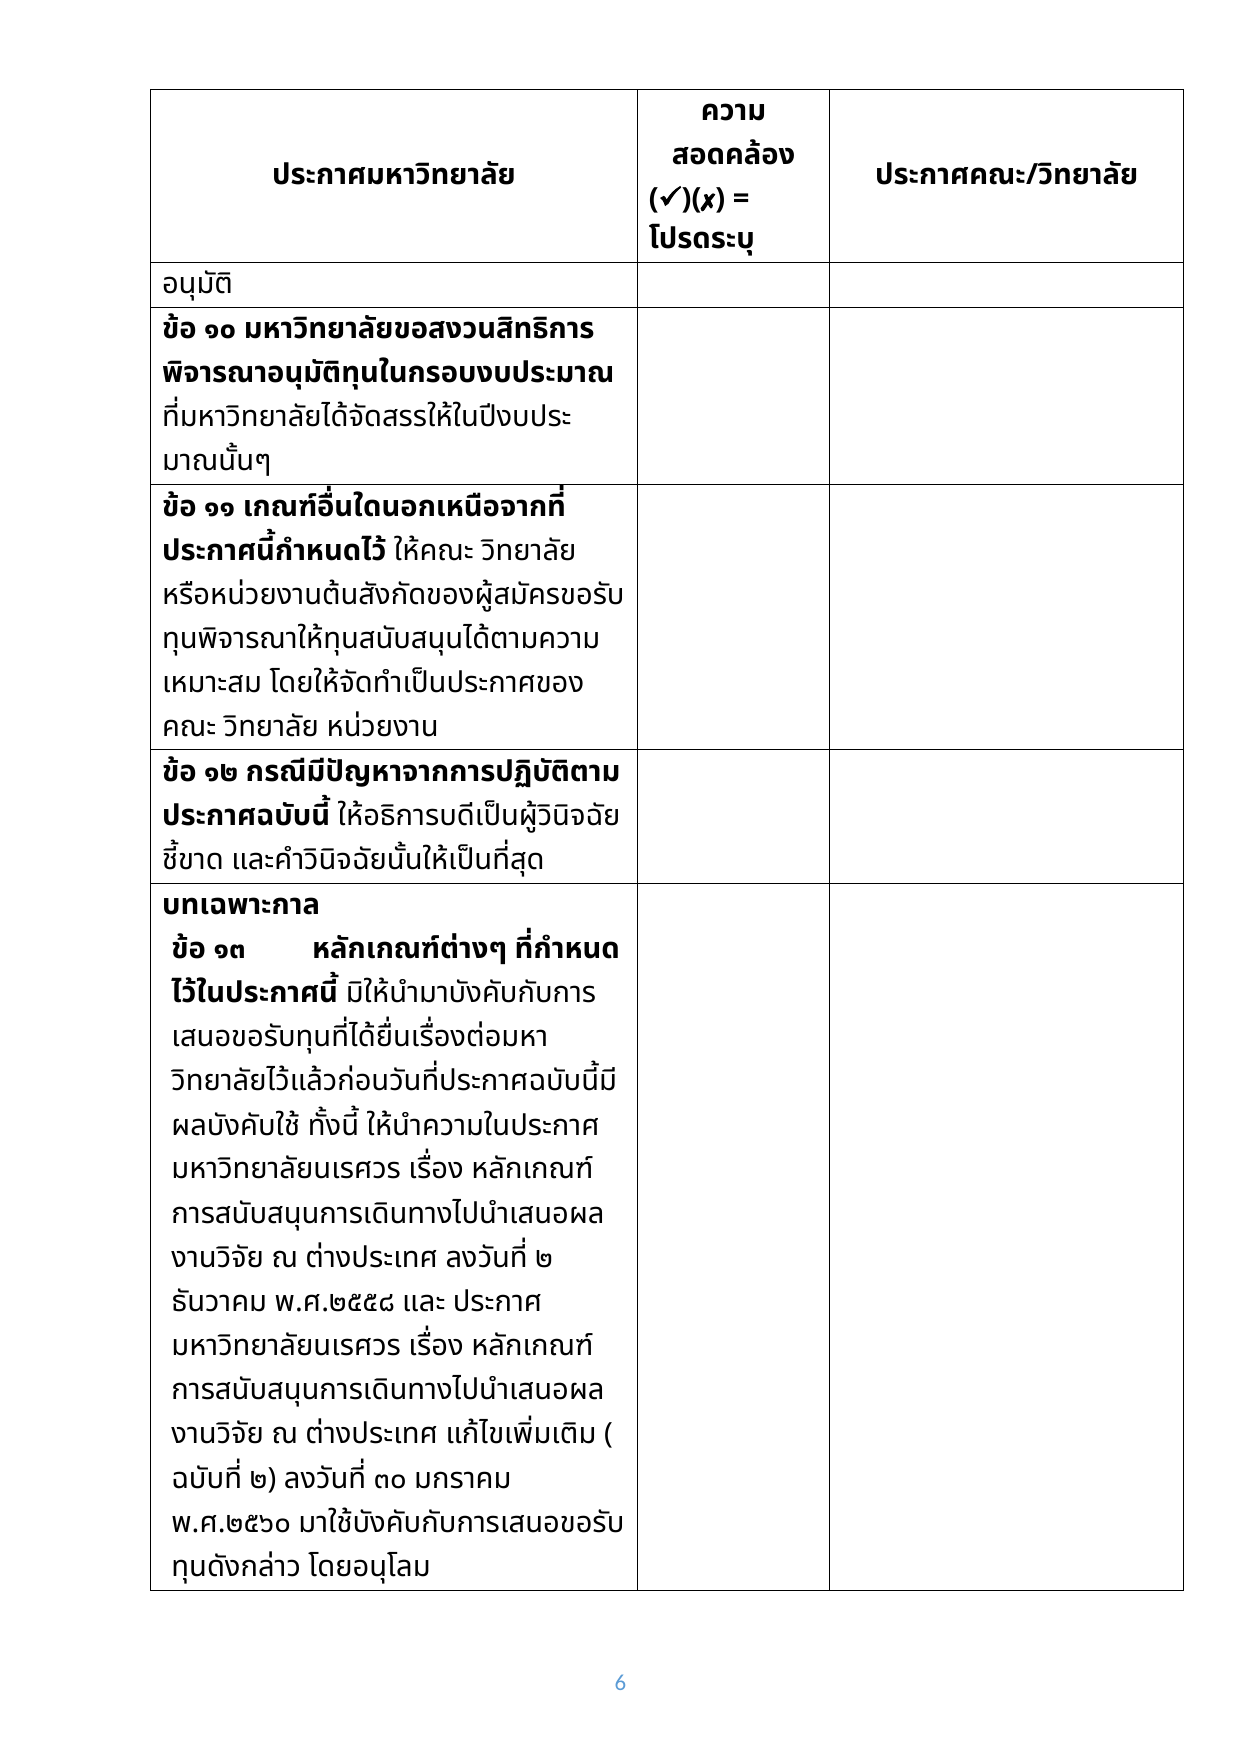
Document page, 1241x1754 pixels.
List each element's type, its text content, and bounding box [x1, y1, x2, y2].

table_cell ข้อ ๑๑ เกณฑ์อื่นใดนอกเหนือจากที่ประกาศนี้กำหนดไว้ ให้คณะ วิทยาลัย หรือหน่วยงานต้นสังกัดของผู้สมัครขอรับทุนพิจารณาให้ทุนสนับสนุนได้ตามความเหมาะสม โดยให้จัดทำเป็นประกาศของคณะ วิทยาลัย หน่วยงาน [151, 485, 637, 749]
table_cell บทเฉพาะกาล ข้อ ๑๓ หลักเกณฑ์ต่างๆ ที่กำหนดไว้ในประกาศนี้ มิให้นำมาบังคับกับการเสนอขอรับทุนที่ได้ยื่นเรื่องต่อมหาวิทยาลัยไว้แล้วก่อนวันที่ประกาศฉบับนี้มีผลบังคับใช้ ทั้งนี้ ให้นำความในประกาศมหาวิทยาลัยนเรศวร เรื่อง หลักเกณฑ์การสนับสนุนการเดินทางไปนำเสนอผลงานวิจัย ณ ต่างประเทศ ลงวันที่ ๒ ธันวาคม พ.ศ.๒๕๕๘ และ ประกาศมหาวิทยาลัยนเรศวร เรื่อง หลักเกณฑ์การสนับสนุนการเดินทางไปนำเสนอผลงานวิจัย ณ ต่างประเทศ แก้ไขเพิ่มเติม (ฉบับที่ ๒) ลงวันที่ ๓๐ มกราคม พ.ศ.๒๕๖๐ มาใช้บังคับกับการเสนอขอรับทุนดังกล่าว โดยอนุโลม [151, 884, 637, 1589]
table_cell [830, 263, 1183, 307]
table_header ประกาศคณะ/วิทยาลัย [830, 90, 1183, 262]
table_header ความสอดคล้อง ()() = โปรดระบุ [638, 90, 829, 262]
table_cell [638, 308, 829, 484]
table_cell [830, 750, 1183, 883]
table_header ประกาศมหาวิทยาลัย [151, 90, 637, 262]
table_cell [638, 750, 829, 883]
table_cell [151, 263, 637, 307]
table_cell [830, 485, 1183, 749]
table_cell [638, 263, 829, 307]
table_cell [638, 884, 829, 1589]
table_cell [638, 485, 829, 749]
table_cell [830, 308, 1183, 484]
table_cell [830, 884, 1183, 1589]
table_cell ข้อ ๑๒ กรณีมีปัญหาจากการปฏิบัติตามประกาศฉบับนี้ ให้อธิการบดีเป็นผู้วินิจฉัยชี้ขาด และคำวินิจฉัยนั้นให้เป็นที่สุด [151, 750, 637, 883]
table_cell ข้อ ๑๐ มหาวิทยาลัยขอสงวนสิทธิการพิจารณาอนุมัติทุนในกรอบงบประมาณที่มหาวิทยาลัยได้จัดสรรให้ในปีงบประมาณนั้นๆ [151, 308, 637, 484]
